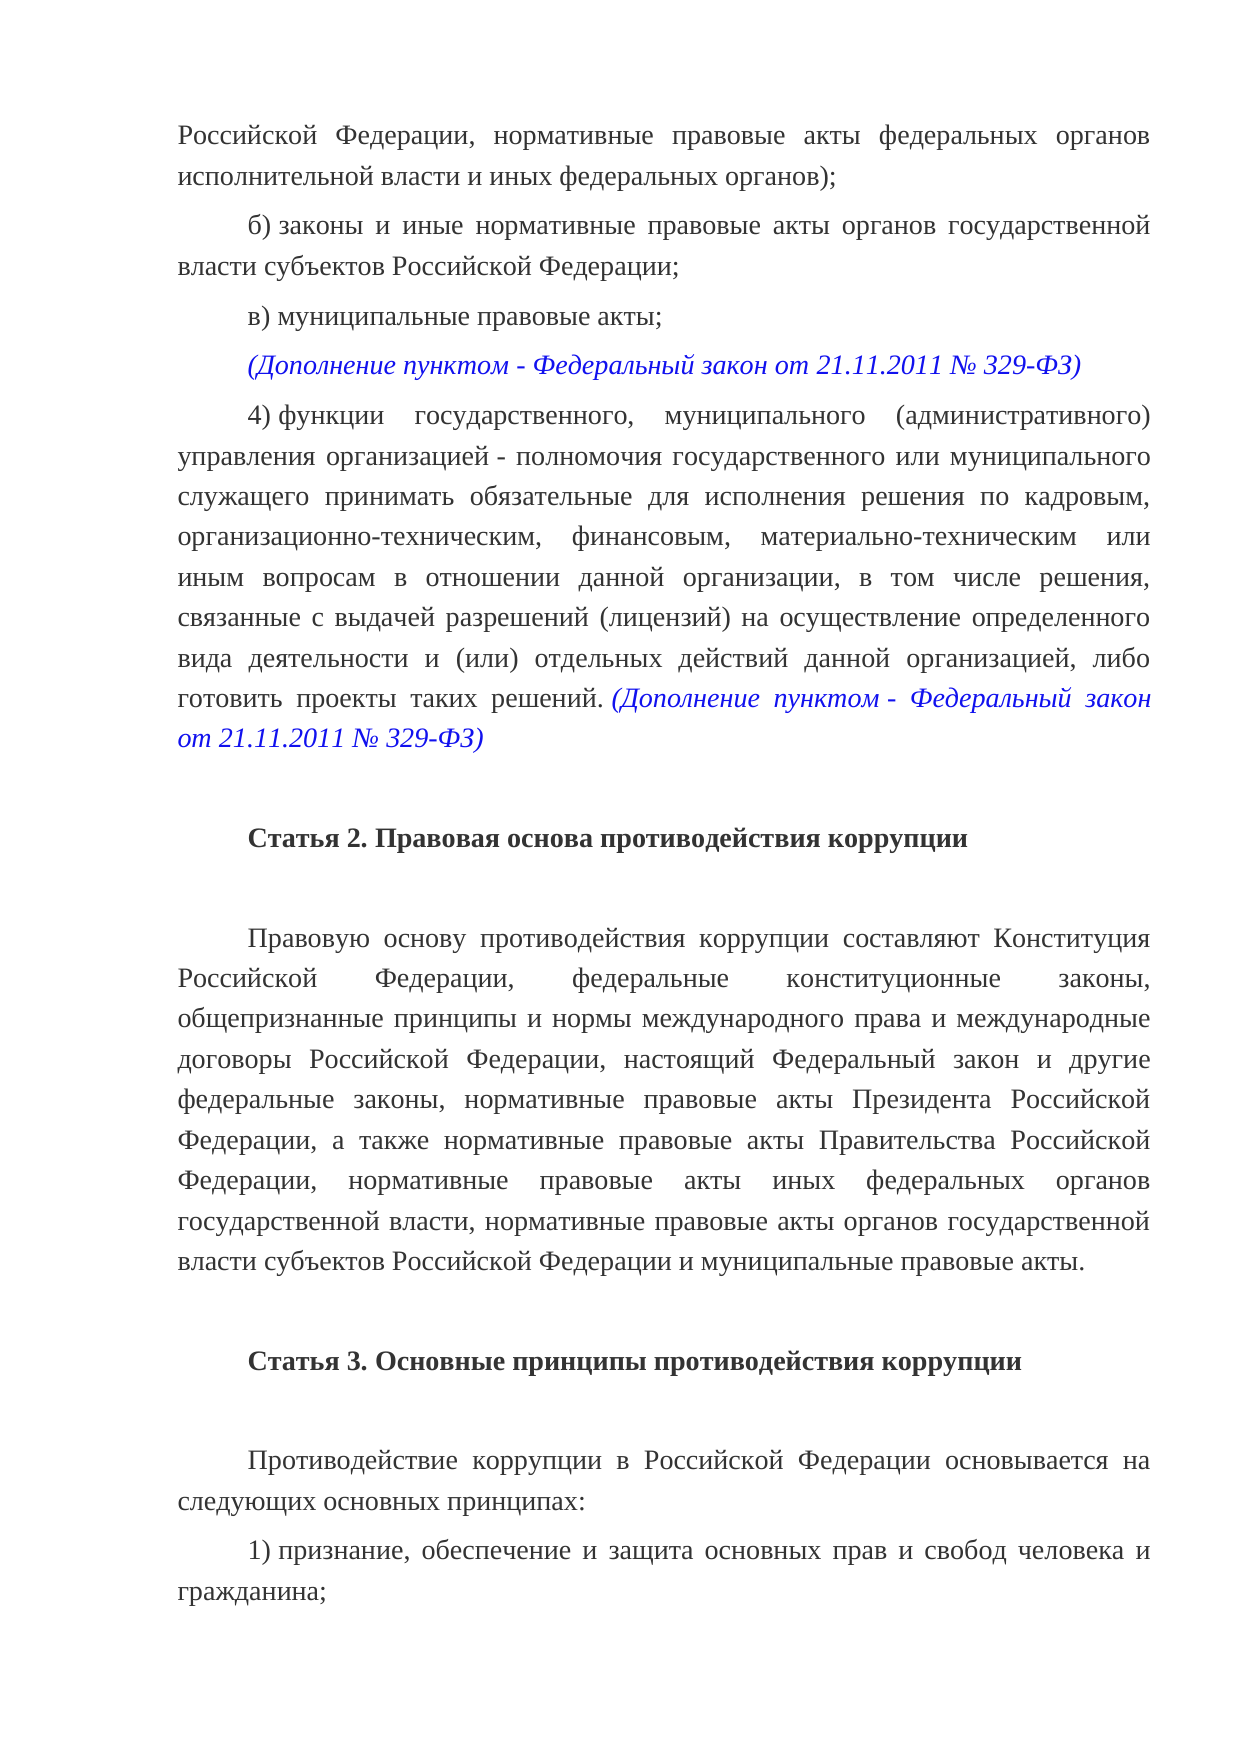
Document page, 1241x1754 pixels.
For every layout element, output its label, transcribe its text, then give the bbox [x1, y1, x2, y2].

text Статья 2. Правовая основа противодействия коррупции [247, 821, 1152, 853]
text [177, 118, 1152, 191]
text 4) функции государственного, муниципального (административного) управления организацией - полномочия государственного или муниципального служащего принимать обязательные для исполнения решения по кадровым, организационно-техническим, финансовым, материально-техническим или иным вопросам в отношении данной организации, в том числе решения, связанные с выдачей разрешений (лицензий) на осуществление определенного вида деятельности и (или) отдельных действий данной организацией, либо готовить проекты таких решений. (Дополнение пунктом - Федеральный закон от 21.11.2011 № 329-ФЗ) [177, 398, 1152, 754]
text б) законы и иные нормативные правовые акты органов государственной власти субъектов Российской Федерации; [177, 208, 1152, 281]
text Противодействие коррупции в Российской Федерации основывается на следующих основных принципах: [177, 1443, 1152, 1516]
text Статья 3. Основные принципы противодействия коррупции [247, 1343, 1152, 1376]
text (Дополнение пунктом - Федеральный закон от 21.11.2011 № 329-ФЗ) [177, 348, 1152, 381]
text Правовую основу противодействия коррупции составляют Конституция Российской Федерации, федеральные конституционные законы, общепризнанные принципы и нормы международного права и международные договоры Российской Федерации, настоящий Федеральный закон и другие федеральные законы, нормативные правовые акты Президента Российской Федерации, а также нормативные правовые акты Правительства Российской Федерации, нормативные правовые акты иных федеральных органов государственной власти, нормативные правовые акты органов государственной власти субъектов Российской Федерации и муниципальные правовые акты. [177, 921, 1152, 1276]
text 1) признание, обеспечение и защита основных прав и свобод человека и гражданина; [177, 1533, 1152, 1606]
text в) муниципальные правовые акты; [177, 298, 1152, 331]
